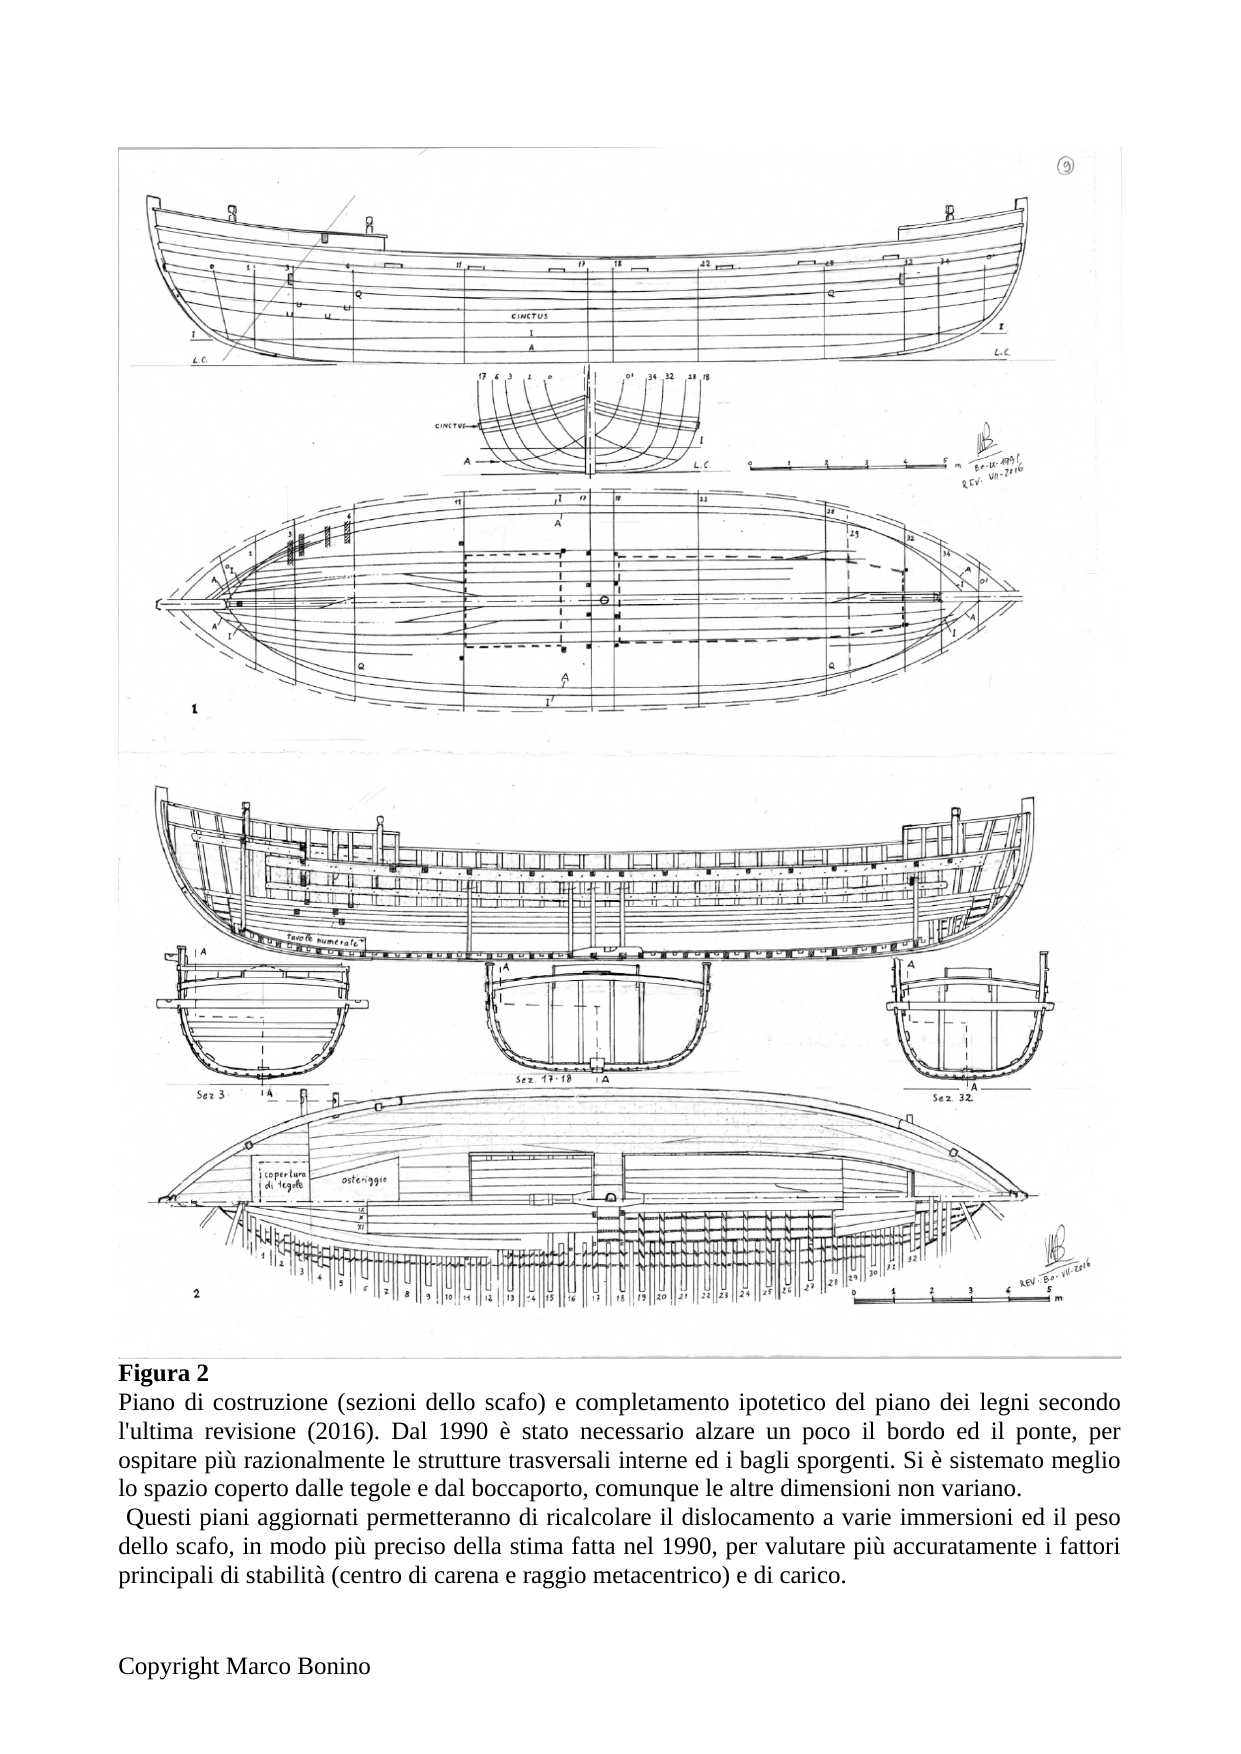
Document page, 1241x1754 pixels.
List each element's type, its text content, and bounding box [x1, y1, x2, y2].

picture [118, 147, 1122, 1359]
text Questi piani aggiornati permetteranno di ricalcolare il dislocamento a varie immersioni ed il peso dello scafo, in modo più preciso della stima fatta nel 1990, per valutare più accuratamente i fattori principali di stabilità (centro di carena e raggio metacentrico) e di carico. [118, 1502, 1122, 1588]
text Piano di costruzione (sezioni dello scafo) e completamento ipotetico del piano dei legni secondo l'ultima revisione (2016). Dal 1990 è stato necessario alzare un poco il bordo ed il ponte, per ospitare più razionalmente le strutture trasversali interne ed i bagli sporgenti. Si è sistemato meglio lo spazio coperto dalle tegole e dal boccaporto, comunque le altre dimensioni non variano. [118, 1387, 1122, 1502]
text Figura 2 [118, 1359, 1122, 1387]
